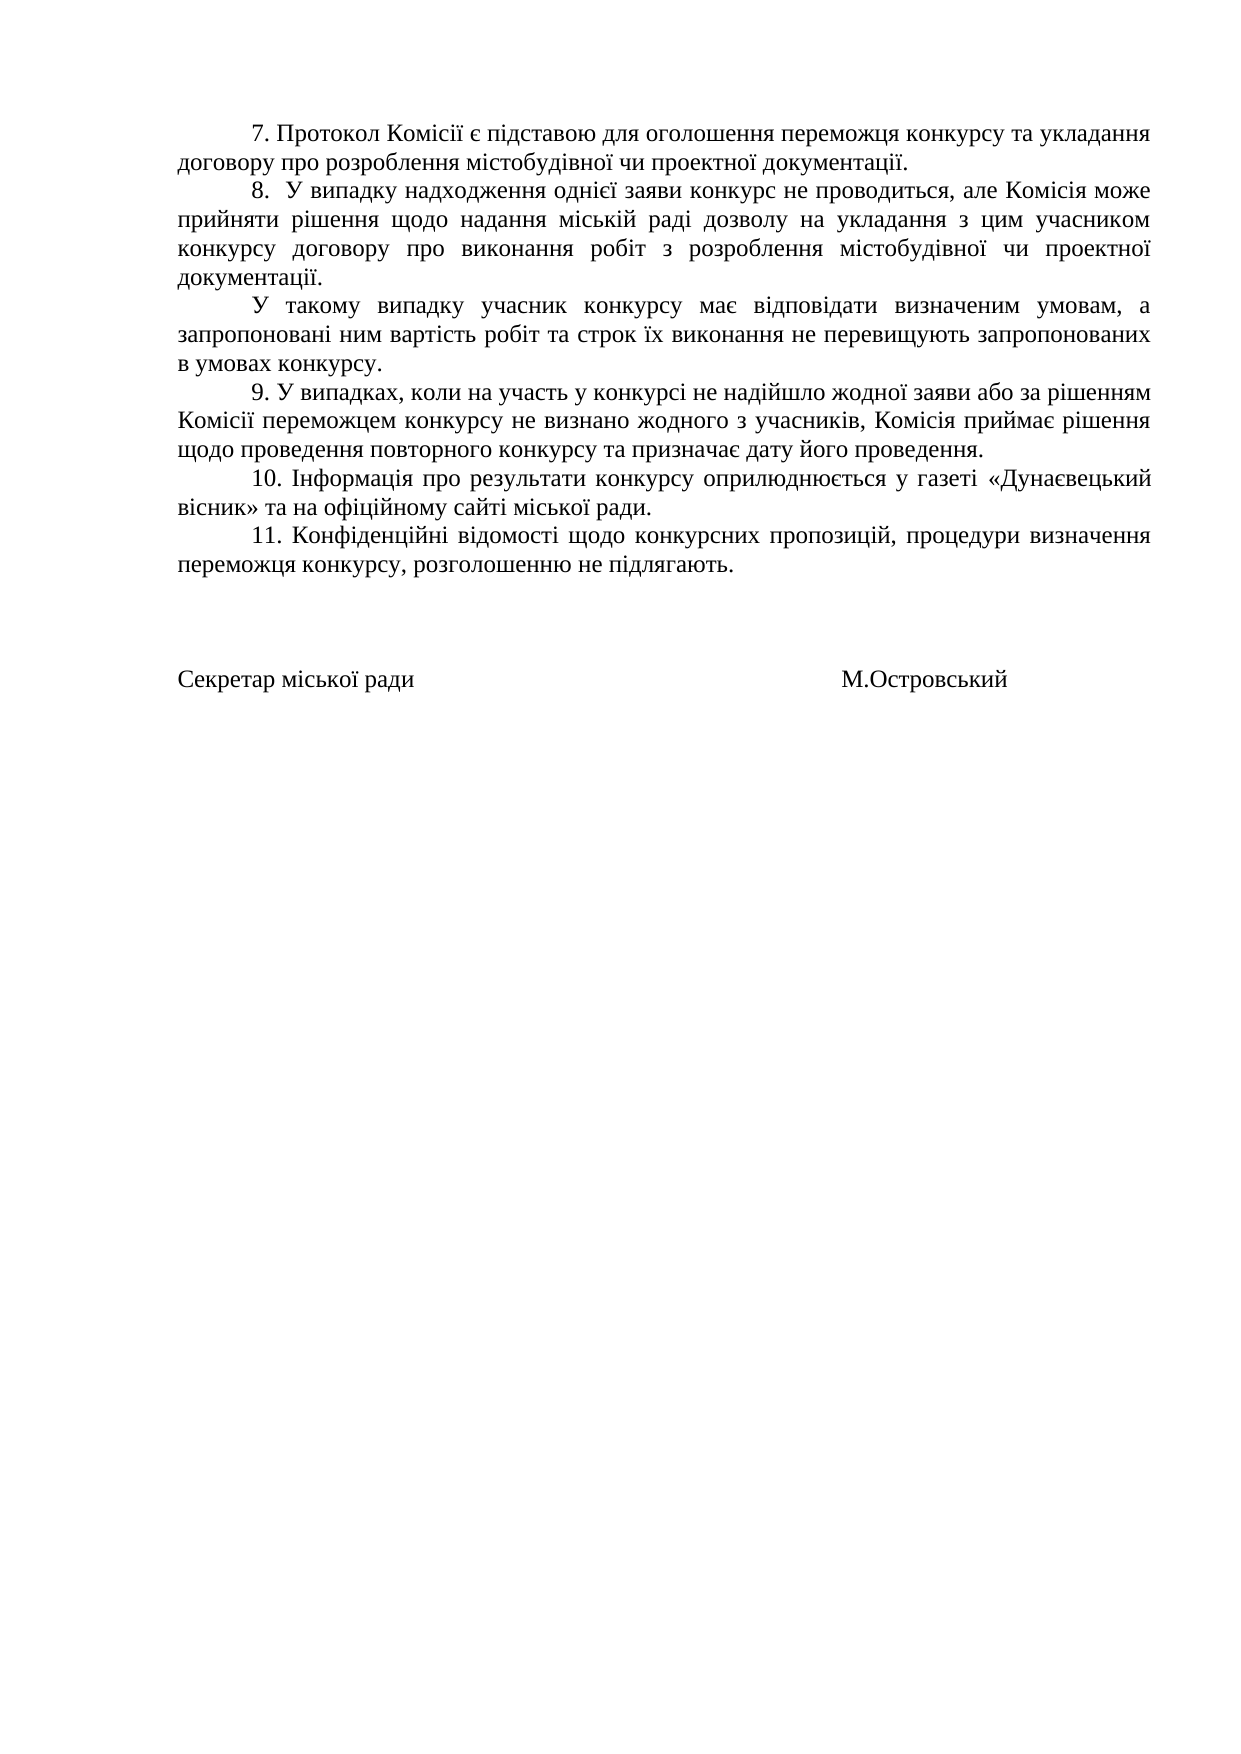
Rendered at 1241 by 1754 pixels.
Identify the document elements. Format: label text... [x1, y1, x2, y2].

text 10. Інформація про результати конкурсу оприлюднюється у газеті «Дунаєвецький вісник» та на офіційному сайті міської ради. [177, 463, 1152, 521]
text 8. У випадку надходження однієї заяви конкурс не проводиться, але Комісія може прийняти рішення щодо надання міській раді дозволу на укладання з цим учасником конкурсу договору про виконання робіт з розроблення містобудівної чи проектної документації. [177, 176, 1152, 291]
text У такому випадку учасник конкурсу має відповідати визначеним умовам, а запропоновані ним вартість робіт та строк їх виконання не перевищують запропонованих в умовах конкурсу. [177, 291, 1152, 377]
text 11. Конфіденційні відомості щодо конкурсних пропозицій, процедури визначення переможця конкурсу, розголошенню не підлягають. [177, 521, 1152, 578]
text Секретар міської ради М.Островський [177, 664, 1152, 693]
text 7. Протокол Комісії є підставою для оголошення переможця конкурсу та укладання договору про розроблення містобудівної чи проектної документації. [177, 118, 1152, 176]
text 9. У випадках, коли на участь у конкурсі не надійшло жодної заяви або за рішенням Комісії переможцем конкурсу не визнано жодного з учасників, Комісія приймає рішення щодо проведення повторного конкурсу та призначає дату його проведення. [177, 377, 1152, 463]
